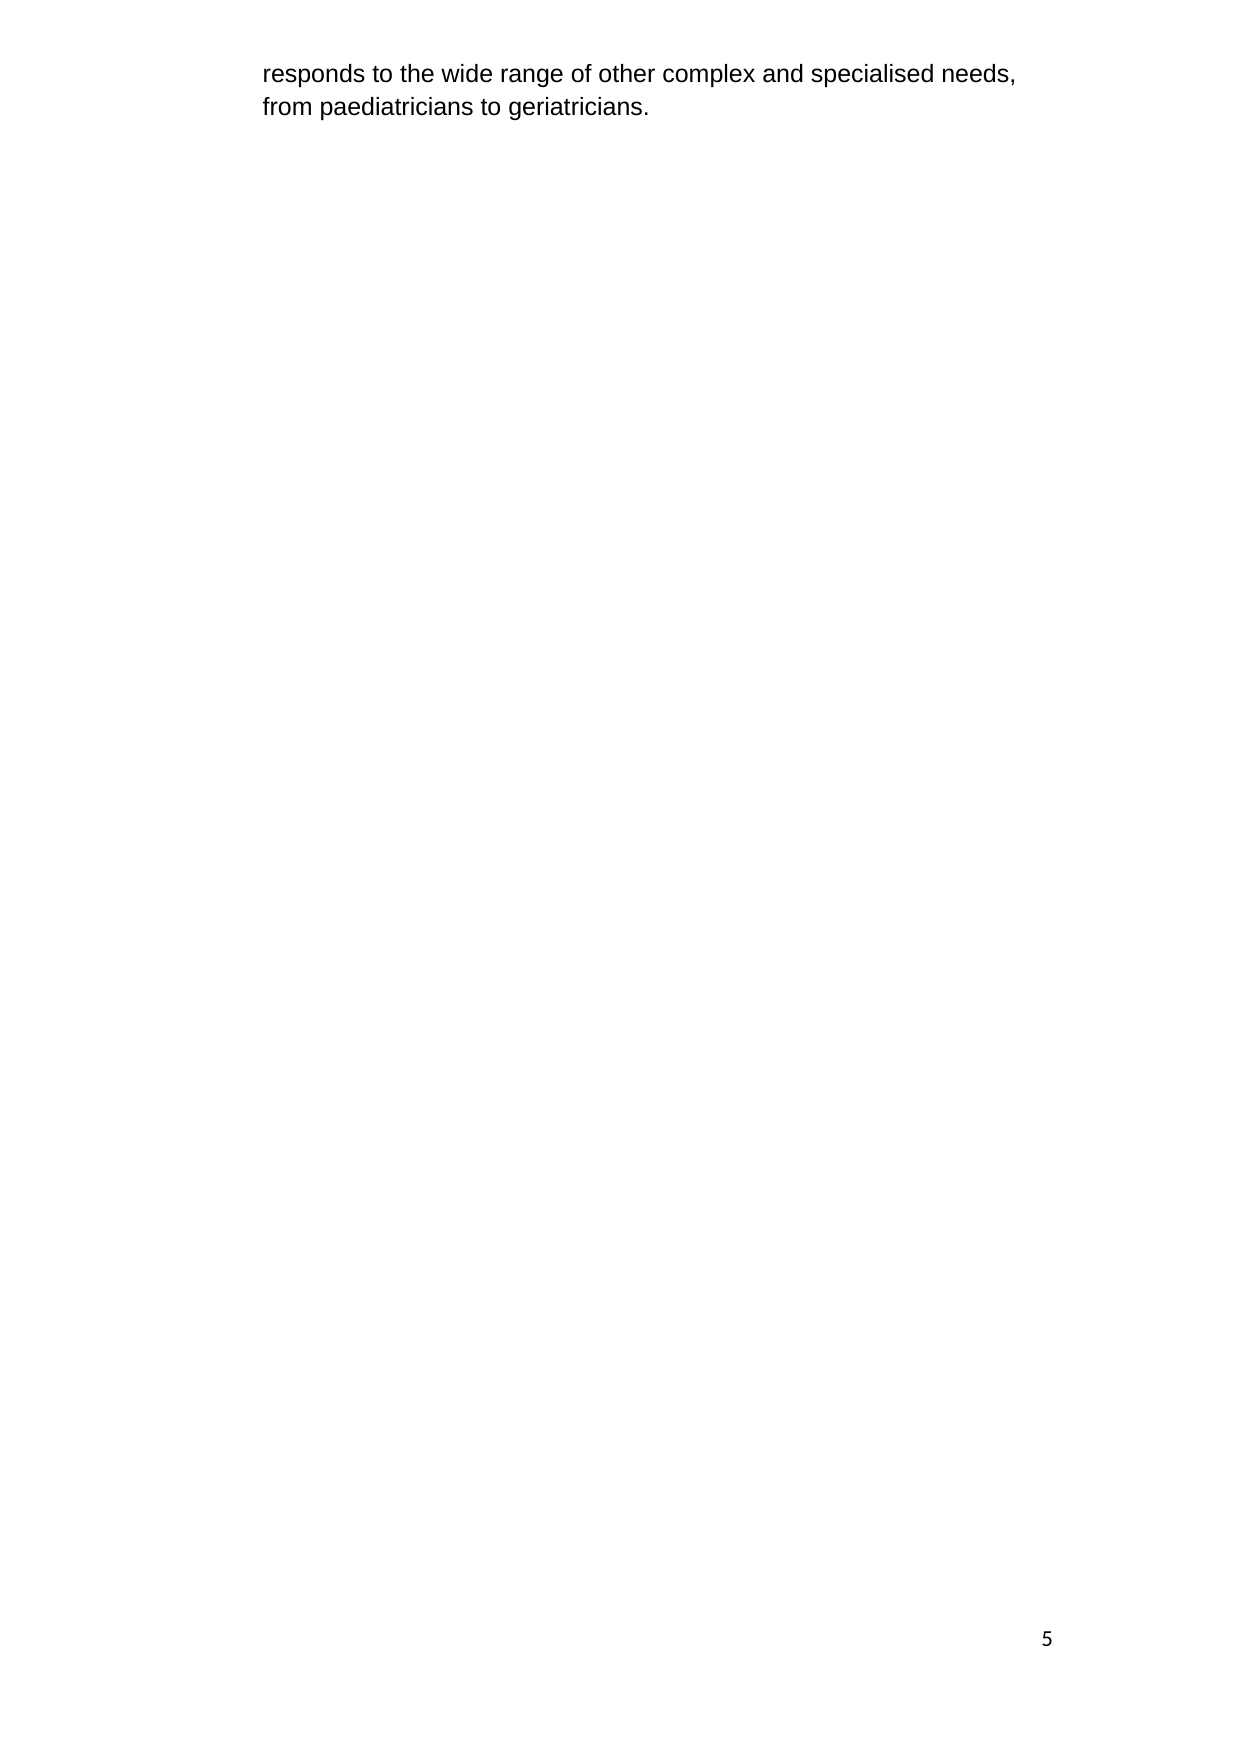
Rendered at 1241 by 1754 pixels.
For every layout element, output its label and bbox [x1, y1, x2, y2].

list [225, 59, 1053, 121]
